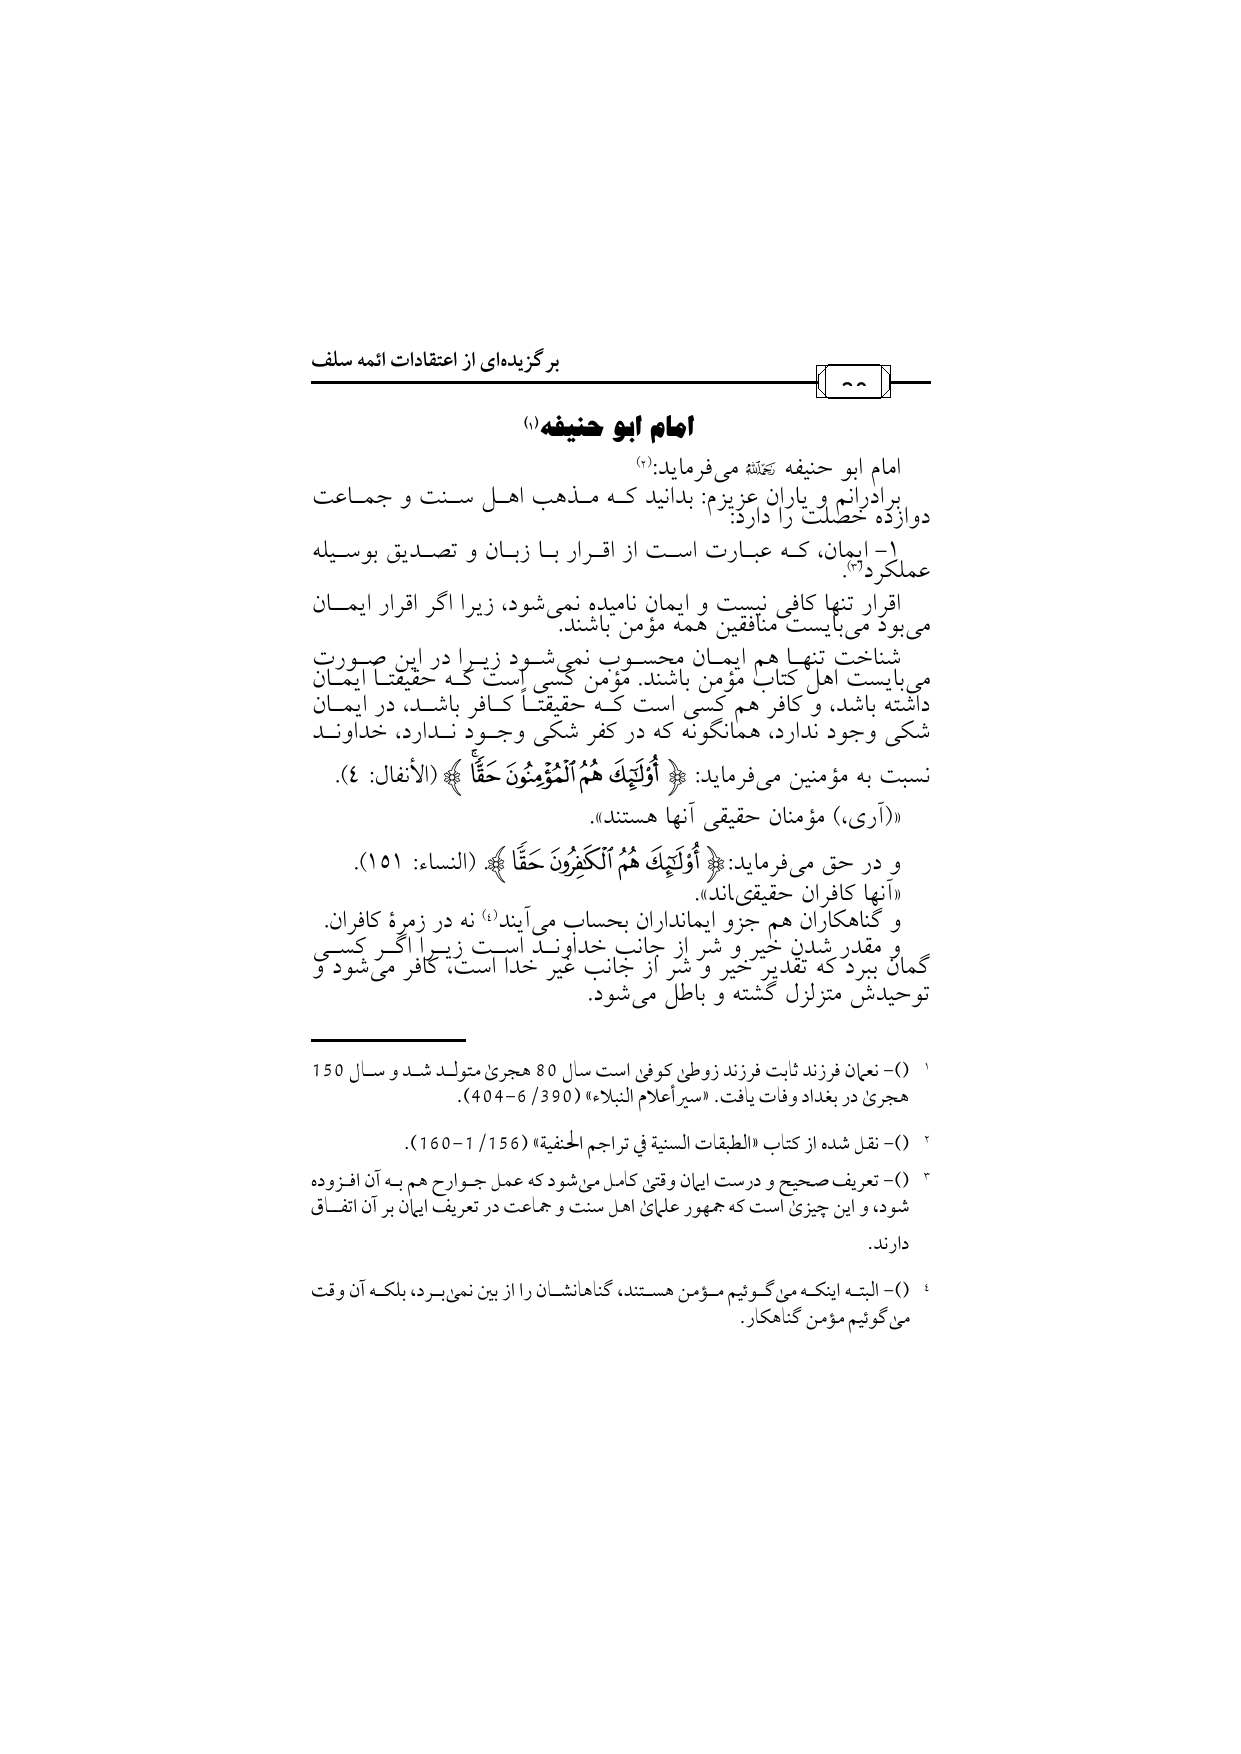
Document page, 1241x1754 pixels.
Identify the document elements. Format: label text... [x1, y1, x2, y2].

text امام ابو حنيفه() [311, 414, 929, 442]
text «(آرى،) مؤمنان حقيقى آنها هستند». [311, 802, 929, 829]
text و مقدر شدن خیر و شر از جانب خداوند است زیرا اگر کسی گمان ببرد که تقدیر خیر و شر از جانب غیر خدا است، کافر می‌شود و توحیدش متزلزل گشته و باطل می‌شود. [311, 932, 929, 1012]
text برادرانم و یاران عزیزم: بدانید که مذهب اهل سنت و جماعت دوازده خصلت را دارد: [311, 482, 929, 536]
text شناخت تنها هم ایمان محسوب نمی‌شود زیرا در این صورت می‌بایست اهل کتاب مؤمن باشند. مؤمن کسی است که حقیقتاً ایمان داشته باشد، و کافر هم کسی است که حقیقتاً کافر باشد، در ایمان شکی وجود ندارد، همانگونه که در کفر شکی وجود ندارد، خداوند نسبت به مؤمنین می‌فرماید: ﮋ ﮀ ﮁ ﮂ ﮃﮄ ﮊ (الأنفال: 4). [311, 643, 929, 802]
text «آنها كافران حقيقى‏اند». [311, 879, 929, 906]
text و در حق می‌فرماید: ﮋ ﮈ ﮉ ﮊ ﮋﮊ. (النساء: 151). [311, 829, 929, 879]
text 1- ایمان، که عبارت است از اقرار با زبان و تصدیق بوسیله عملکرد(). [311, 536, 929, 589]
text و گناهکاران هم جزو ایمانداران بحساب می‌آیند() نه در زمرة کافران. [311, 906, 929, 932]
text اقرار تنها کافی نیست و ایمان نامیده نمی‌شود، زیرا اگر اقرار ایمان می‌بود می‌بایست منافقین همه مؤمن باشند. [311, 589, 929, 643]
text امام ابو حنیفه : می‌فرماید:() [311, 442, 929, 482]
